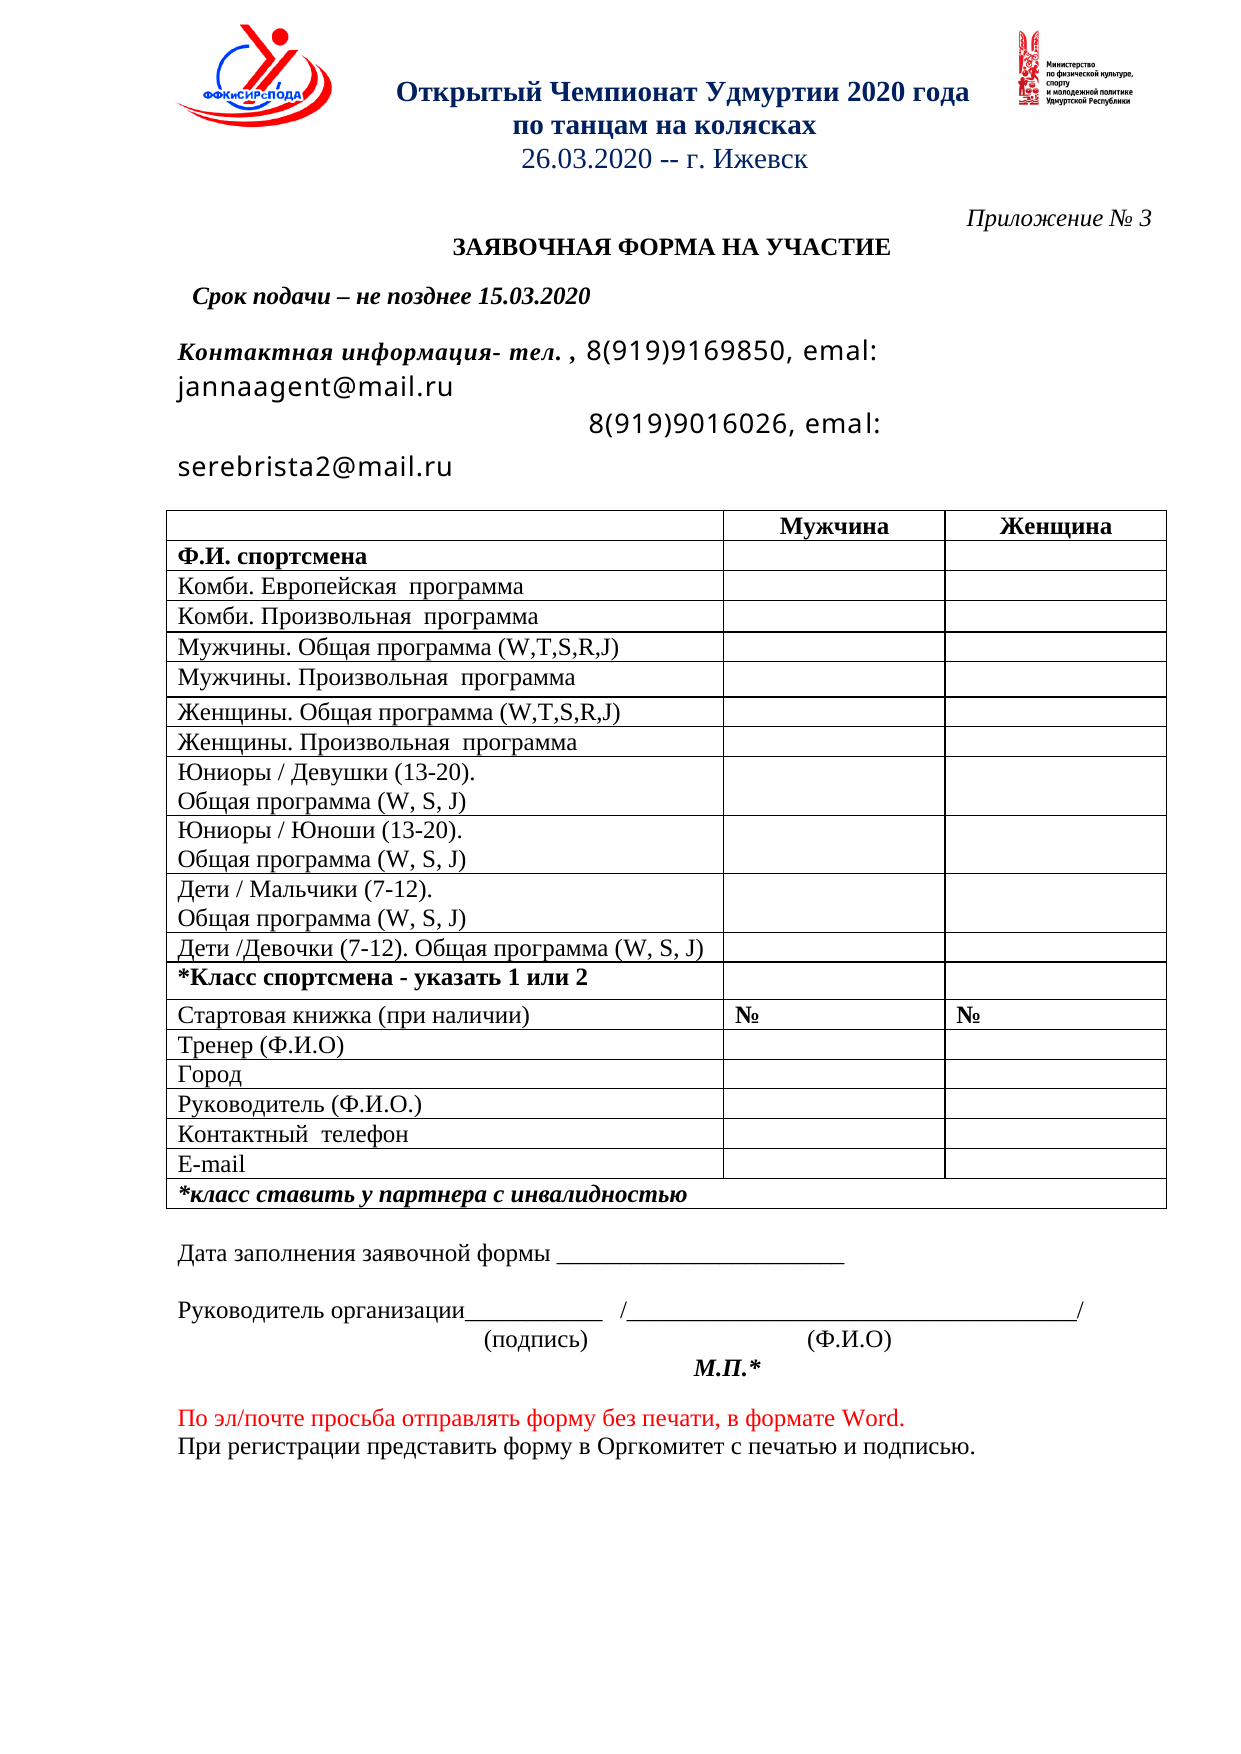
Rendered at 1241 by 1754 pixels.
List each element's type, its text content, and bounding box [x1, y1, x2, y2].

text М.П.* [177, 1353, 1152, 1382]
table_cell Стартовая книжка (при наличии) [167, 1000, 723, 1029]
table_cell [946, 727, 1166, 756]
table_cell [724, 662, 944, 696]
table_cell [724, 1030, 944, 1058]
table_cell № [946, 1000, 1166, 1029]
table_cell [946, 874, 1166, 932]
table_cell [946, 816, 1166, 873]
table_cell [724, 1060, 944, 1088]
table_cell [946, 1119, 1166, 1148]
text При регистрации представить форму в Оргкомитет с печатью и подписью. [177, 1431, 1152, 1460]
table_header [167, 511, 723, 540]
table_cell [724, 541, 944, 570]
text 8(919)9016026, emal: serebrista2@mail.ru [177, 405, 1152, 484]
table_cell [946, 757, 1166, 814]
text Руководитель организации___________ /____________________________________/ [177, 1296, 1152, 1324]
table_cell Комби. Европейская программа [167, 571, 723, 600]
table_cell [724, 963, 944, 999]
text Дата заполнения заявочной формы _______________________ [177, 1238, 1152, 1266]
table_cell Мужчины. Произвольная программа [167, 662, 723, 696]
table_cell Руководитель (Ф.И.О.) [167, 1089, 723, 1118]
table_cell Юниоры / Девушки (13-20). Общая программа (W, S, J) [167, 757, 723, 814]
table_cell Город [167, 1060, 723, 1088]
table_cell [946, 698, 1166, 726]
table_cell Мужчины. Общая программа (W,T,S,R,J) [167, 633, 723, 661]
table_cell *Класс спортсмена - указать 1 или 2 [167, 963, 723, 999]
table_cell [724, 1149, 944, 1178]
table_cell [946, 1089, 1166, 1118]
table_cell [724, 757, 944, 814]
table_header Мужчина [724, 511, 944, 540]
table_cell Ф.И. спортсмена [167, 541, 723, 570]
table_cell [946, 571, 1166, 600]
table_cell [946, 1030, 1166, 1058]
table_header Женщина [946, 511, 1166, 540]
table_cell [946, 933, 1166, 961]
table_cell Комби. Произвольная программа [167, 601, 723, 631]
table_cell [724, 633, 944, 661]
table_cell [724, 933, 944, 961]
table_cell [946, 601, 1166, 631]
table_cell [724, 727, 944, 756]
table_cell [946, 1060, 1166, 1088]
text Контактная информация- тел. , 8(919)9169850, emal: jannaagent@mail.ru [177, 331, 1152, 405]
table_cell Женщины. Произвольная программа [167, 727, 723, 756]
text Срок подачи – не позднее 15.03.2020 [192, 281, 1152, 310]
table_cell [724, 816, 944, 873]
table_cell [724, 1119, 944, 1148]
table_cell Дети /Девочки (7-12). Общая программа (W, S, J) [167, 933, 723, 961]
table_cell [724, 571, 944, 600]
text ЗАЯВОЧНАЯ ФОРМА НА УЧАСТИЕ [192, 232, 1152, 261]
table_cell Тренер (Ф.И.О) [167, 1030, 723, 1058]
picture [986, 7, 1166, 135]
table_cell Дети / Мальчики (7-12). Общая программа (W, S, J) [167, 874, 723, 932]
table_cell Контактный телефон [167, 1119, 723, 1148]
table_cell [946, 662, 1166, 696]
table_cell [946, 633, 1166, 661]
text (подпись) (Ф.И.О) [177, 1324, 1152, 1353]
table_cell Женщины. Общая программа (W,T,S,R,J) [167, 698, 723, 726]
table_cell *класс ставить у партнера с инвалидностью [167, 1179, 1166, 1207]
table_cell [946, 541, 1166, 570]
table_cell [946, 963, 1166, 999]
table_cell [724, 601, 944, 631]
table_cell [724, 874, 944, 932]
table_cell № [724, 1000, 944, 1029]
table_cell [946, 1149, 1166, 1178]
text По эл/почте просьба отправлять форму без печати, в формате Word. [177, 1403, 1152, 1431]
table_cell Юниоры / Юноши (13-20). Общая программа (W, S, J) [167, 816, 723, 873]
table_cell E-mail [167, 1149, 723, 1178]
table_cell [724, 1089, 944, 1118]
text Приложение № 3 [177, 203, 1152, 232]
table_cell [724, 698, 944, 726]
